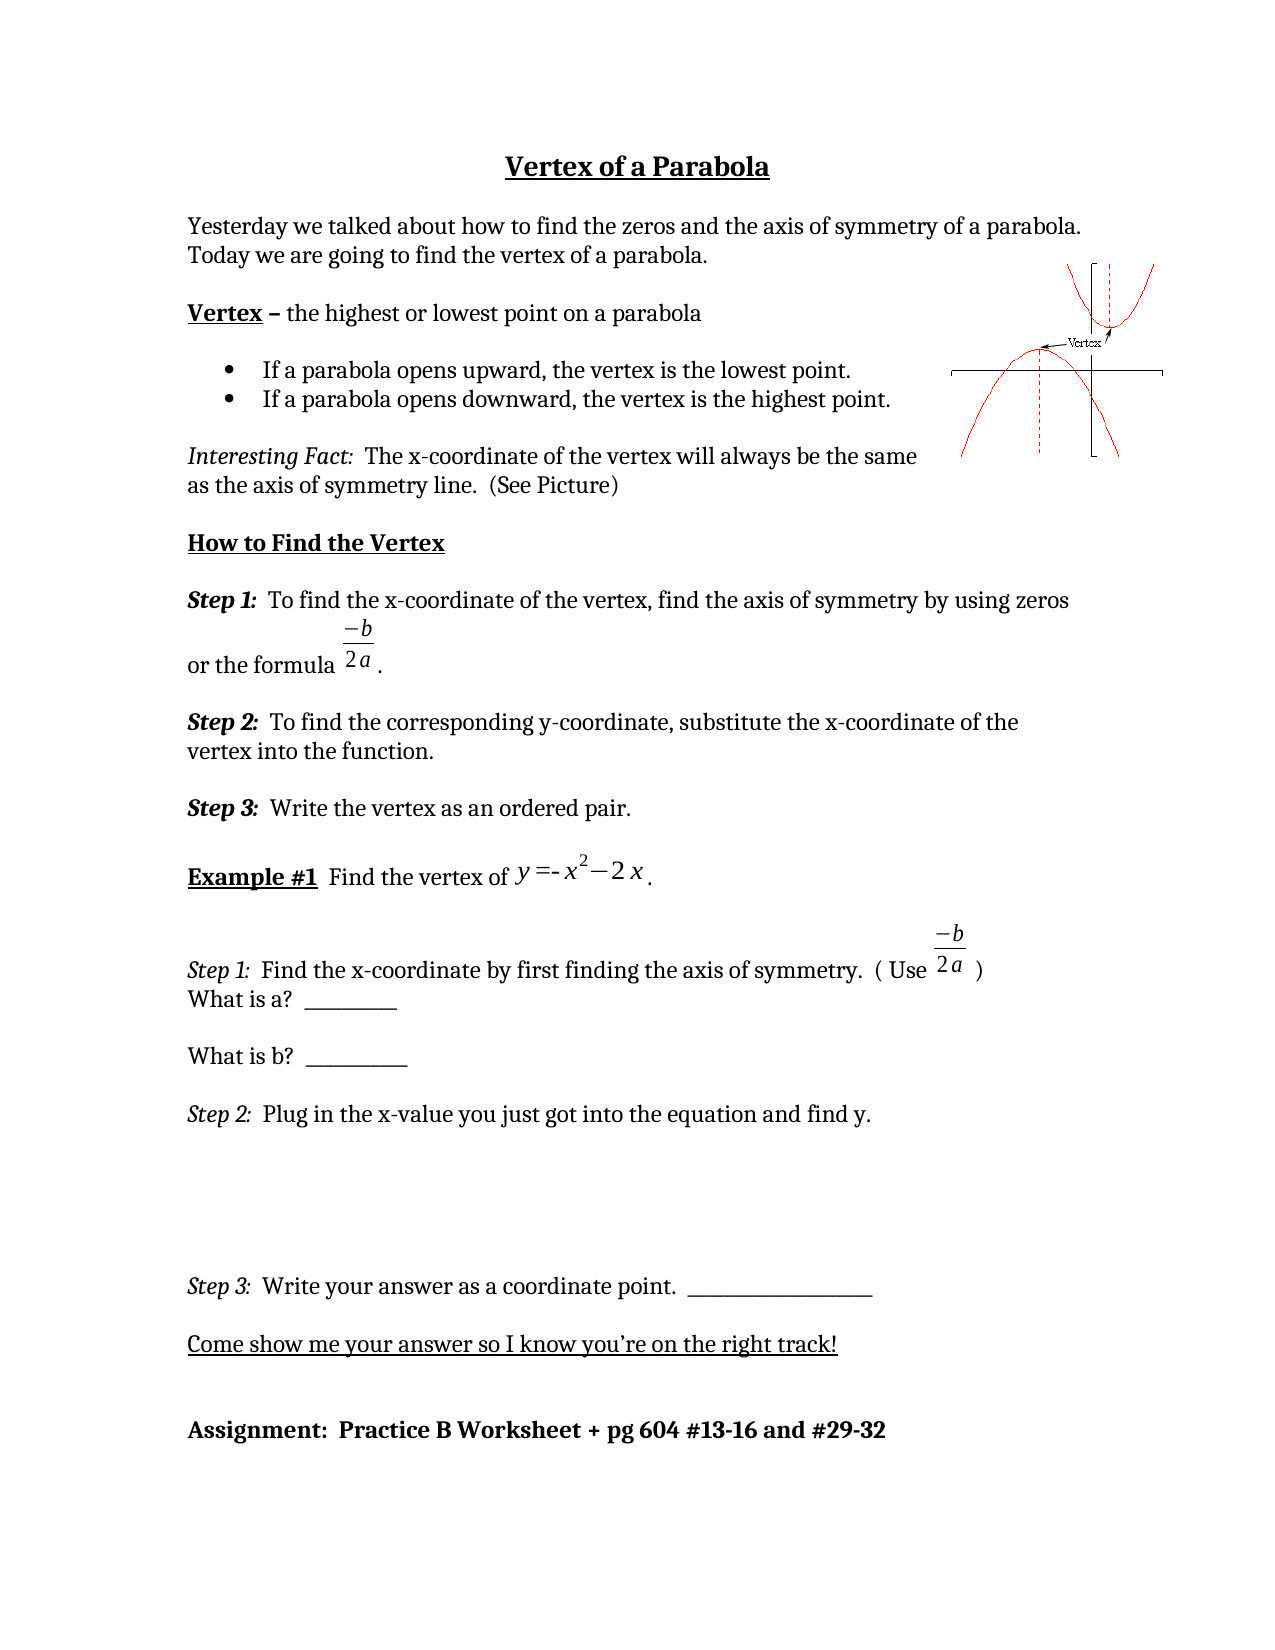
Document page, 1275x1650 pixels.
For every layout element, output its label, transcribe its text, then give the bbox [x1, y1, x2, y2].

text Step 2: Plug in the x-value you just got into the equation and find y. [187, 1100, 1087, 1128]
text Step 3: Write the vertex as an ordered pair. [187, 794, 1087, 823]
text What is b? ___________ [187, 1042, 1087, 1071]
text Vertex of a Parabola [187, 150, 1087, 183]
list If a parabola opens upward, the vertex is the lowest point. [225, 356, 943, 385]
picture [943, 256, 1171, 464]
list If a parabola opens downward, the vertex is the highest point. [225, 385, 943, 413]
text Step 1: To find the x-coordinate of the vertex, find the axis of symmetry by using zeros or the formula . [187, 586, 1087, 679]
text Step 3: Write your answer as a coordinate point. ____________________ [187, 1272, 1087, 1301]
text How to Find the Vertex [187, 528, 1087, 557]
text Come show me your answer so I know you’re on the right track! [187, 1330, 1087, 1358]
text Interesting Fact: The x-coordinate of the vertex will always be the same as the axis of symmetry line. (See Picture) [187, 442, 1087, 500]
text Step 1: Find the x-coordinate by first finding the axis of symmetry. ( Use ) [187, 920, 1087, 985]
text Vertex – the highest or lowest point on a parabola [187, 298, 943, 327]
text What is a? __________ [187, 985, 1087, 1013]
text Example #1 Find the vertex of . [187, 852, 1087, 891]
text Assignment: Practice B Worksheet + pg 604 #13-16 and #29-32 [187, 1416, 1087, 1445]
text Step 2: To find the corresponding y-coordinate, substitute the x-coordinate of the vertex into the function. [187, 708, 1087, 766]
text Yesterday we talked about how to find the zeros and the axis of symmetry of a parabola. Today we are going to find the vertex of a parabola. [187, 212, 1087, 270]
